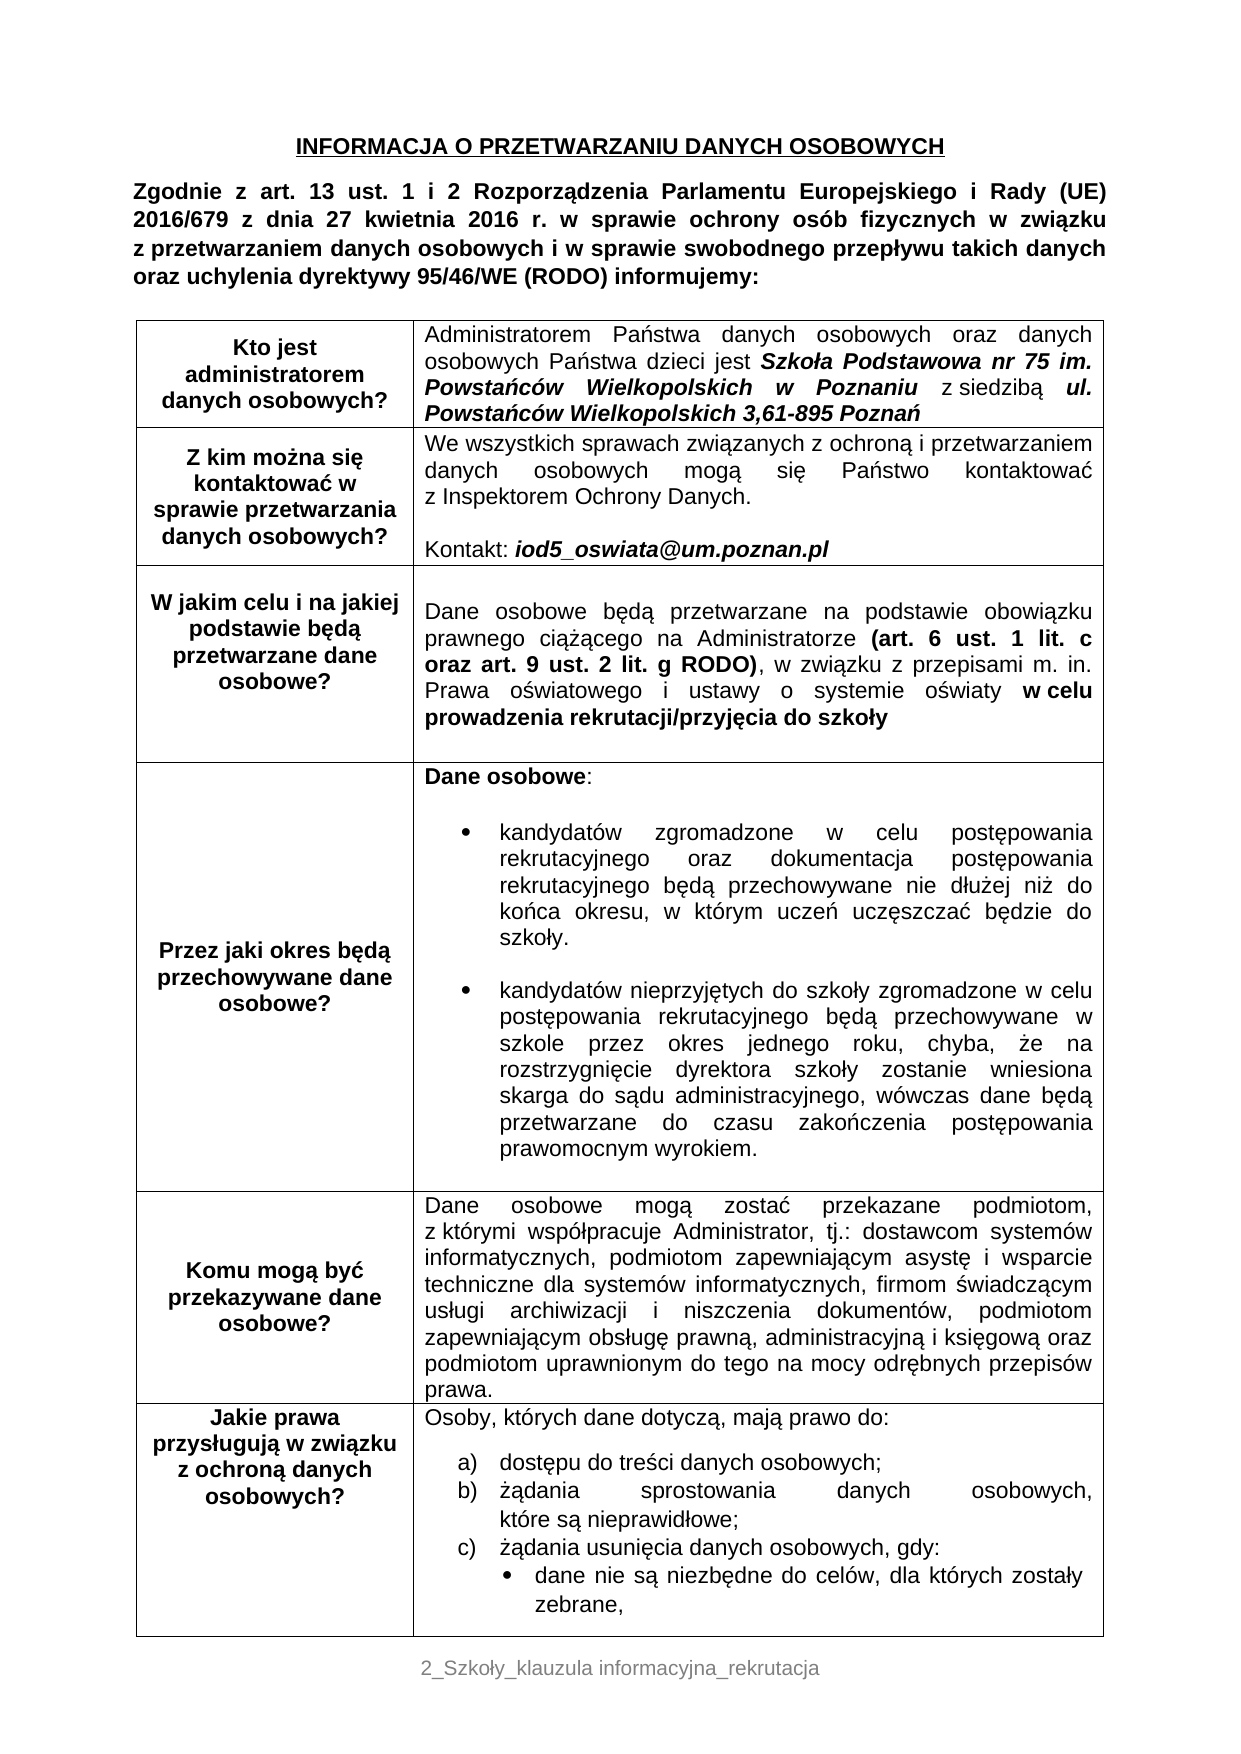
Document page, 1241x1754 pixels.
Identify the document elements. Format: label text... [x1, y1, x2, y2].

table_cell Dane osobowe będą przetwarzane na podstawie obowiązku prawnego ciążącego na Administratorze (art. 6 ust. 1 lit. c oraz art. 9 ust. 2 lit. g RODO), w związku z przepisami m. in. Prawa oświatowego i ustawy o systemie oświaty w celu prowadzenia rekrutacji/przyjęcia do szkoły [414, 566, 1103, 762]
table_cell We wszystkich sprawach związanych z ochroną i przetwarzaniem danych osobowych mogą się Państwo kontaktować z Inspektorem Ochrony Danych. Kontakt: iod5_oswiata@um.poznan.pl [414, 428, 1103, 565]
table_cell Przez jaki okres będą przechowywane dane osobowe? [137, 763, 413, 1191]
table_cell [414, 1404, 1103, 1636]
table_cell W jakim celu i na jakiej podstawie będą przetwarzane dane osobowe? [137, 566, 413, 762]
text Zgodnie z art. 13 ust. 1 i 2 Rozporządzenia Parlamentu Europejskiego i Rady (UE) 2016/679 z dnia 27 kwietnia 2016 r. w sprawie ochrony osób fizycznych w związku z przetwarzaniem danych osobowych i w sprawie swobodnego przepływu takich danych oraz uchylenia dyrektywy 95/46/WE (RODO) informujemy: [133, 178, 1107, 290]
table_header Kto jest administratorem danych osobowych? [137, 321, 413, 427]
table_cell Z kim można się kontaktować w sprawie przetwarzania danych osobowych? [137, 428, 413, 565]
table_cell Dane osobowe: kandydatów zgromadzone w celu postępowania rekrutacyjnego oraz dokumentacja postępowania rekrutacyjnego będą przechowywane nie dłużej niż do końca okresu, w którym uczeń uczęszczać będzie do szkoły. kandydatów nieprzyjętych do szkoły zgromadzone w celu postępowania rekrutacyjnego będą przechowywane w szkole przez okres jednego roku, chyba, że na rozstrzygnięcie dyrektora szkoły zostanie wniesiona skarga do sądu administracyjnego, wówczas dane będą przetwarzane do czasu zakończenia postępowania prawomocnym wyrokiem. [414, 763, 1103, 1191]
table_header Administratorem Państwa danych osobowych oraz danych osobowych Państwa dzieci jest Szkoła Podstawowa nr 75 im. Powstańców Wielkopolskich w Poznaniu z siedzibą ul. Powstańców Wielkopolskich 3,61-895 Poznań [414, 321, 1103, 427]
table_cell Dane osobowe mogą zostać przekazane podmiotom, z którymi współpracuje Administrator, tj.: dostawcom systemów informatycznych, podmiotom zapewniającym asystę i wsparcie techniczne dla systemów informatycznych, firmom świadczącym usługi archiwizacji i niszczenia dokumentów, podmiotom zapewniającym obsługę prawną, administracyjną i księgową oraz podmiotom uprawnionym do tego na mocy odrębnych przepisów prawa. [414, 1192, 1103, 1402]
table_cell Komu mogą być przekazywane dane osobowe? [137, 1192, 413, 1402]
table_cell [137, 1404, 413, 1636]
text INFORMACJA O PRZETWARZANIU DANYCH OSOBOWYCH [148, 133, 1093, 159]
